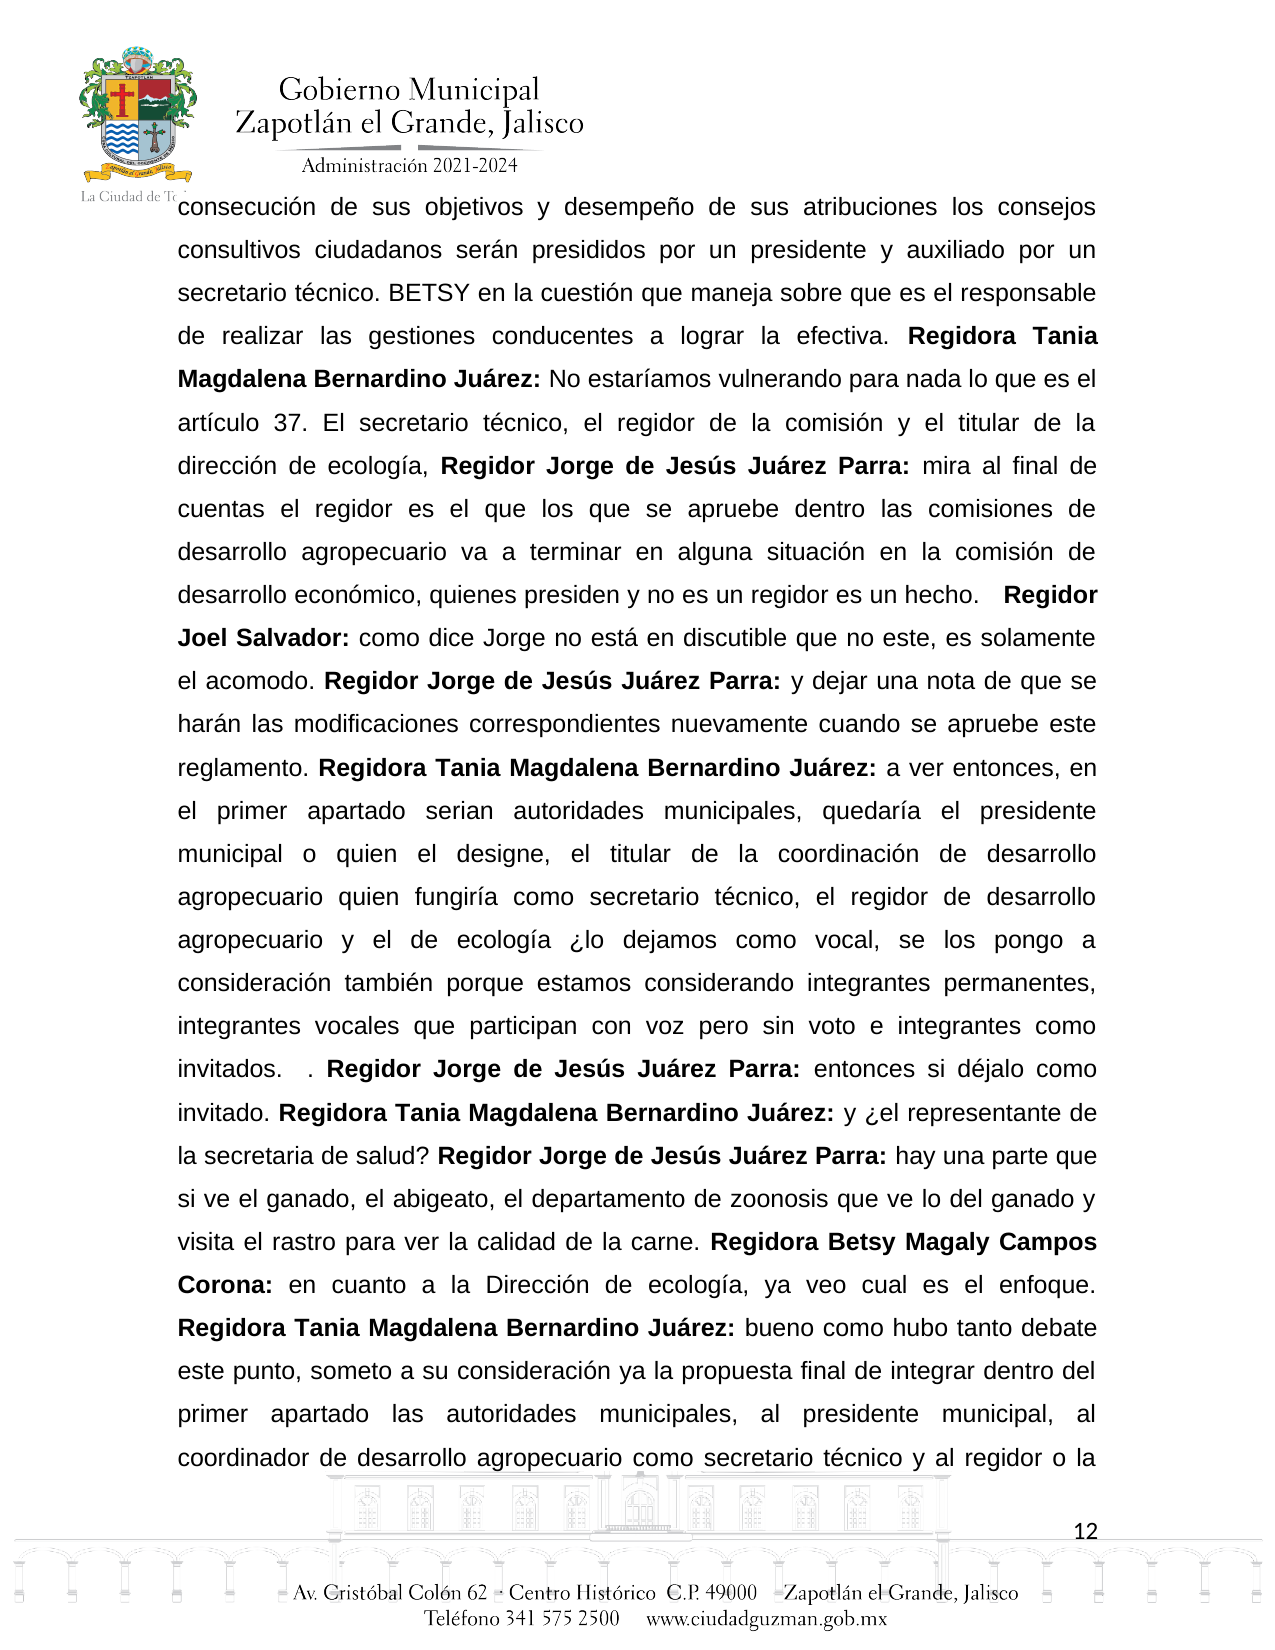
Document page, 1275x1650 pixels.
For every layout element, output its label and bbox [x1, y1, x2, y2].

text [177, 192, 1098, 1471]
picture [0, 1353, 1275, 1650]
picture [0, 0, 1275, 257]
